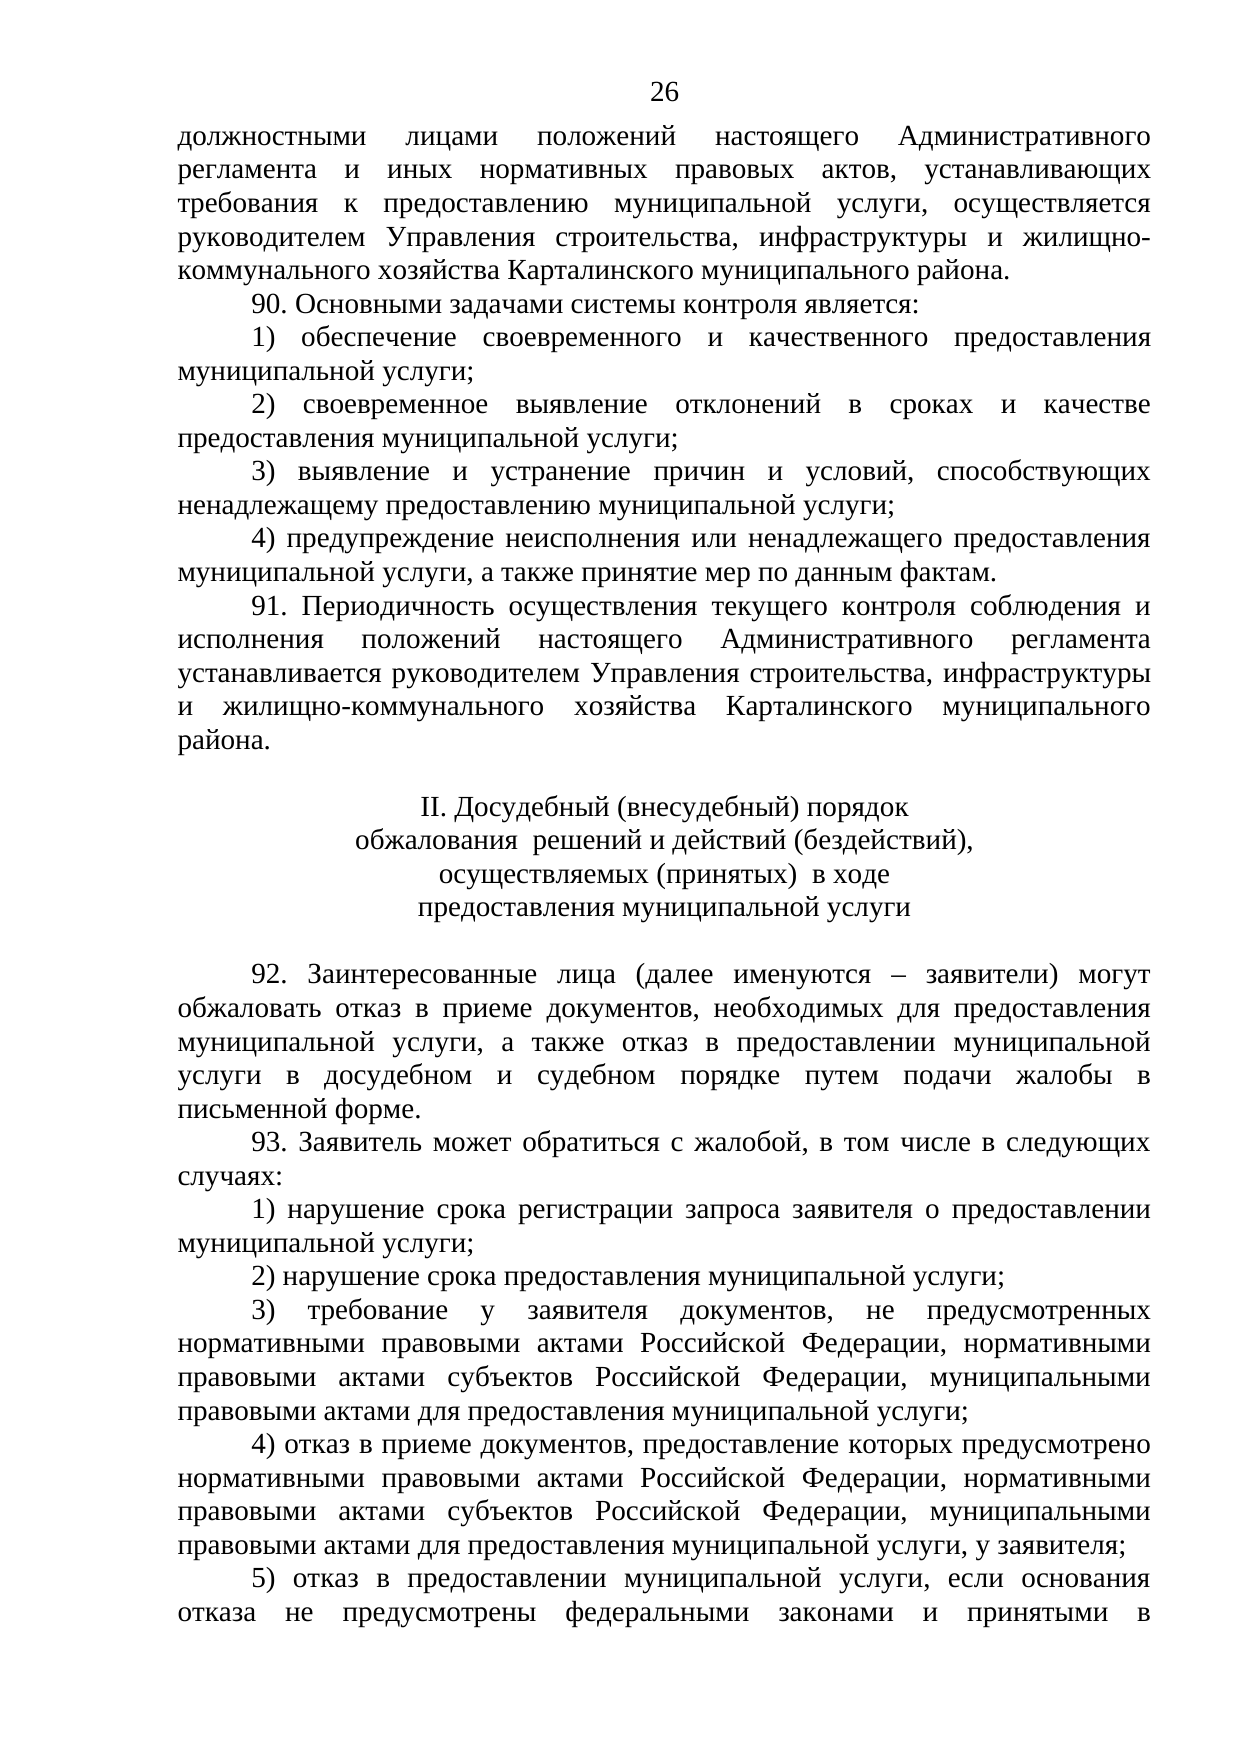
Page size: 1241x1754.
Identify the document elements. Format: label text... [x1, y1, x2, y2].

text 1) нарушение срока регистрации запроса заявителя о предоставлении муниципальной услуги; [177, 1191, 1152, 1258]
text 3) выявление и устранение причин и условий, способствующих ненадлежащему предоставлению муниципальной услуги; [177, 453, 1152, 521]
text 4) отказ в приеме документов, предоставление которых предусмотрено нормативными правовыми актами Российской Федерации, нормативными правовыми актами субъектов Российской Федерации, муниципальными правовыми актами для предоставления муниципальной услуги, у заявителя; [177, 1426, 1152, 1560]
text 3) требование у заявителя документов, не предусмотренных нормативными правовыми актами Российской Федерации, нормативными правовыми актами субъектов Российской Федерации, муниципальными правовыми актами для предоставления муниципальной услуги; [177, 1292, 1152, 1426]
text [177, 1560, 1152, 1627]
text 92. Заинтересованные лица (далее именуются – заявители) могут обжаловать отказ в приеме документов, необходимых для предоставления муниципальной услуги, а также отказ в предоставлении муниципальной услуги в досудебном и судебном порядке путем подачи жалобы в письменной форме. [177, 957, 1152, 1124]
text 2) своевременное выявление отклонений в сроках и качестве предоставления муниципальной услуги; [177, 386, 1152, 453]
text 4) предупреждение неисполнения или ненадлежащего предоставления муниципальной услуги, а также принятие мер по данным фактам. [177, 521, 1152, 588]
text 93. Заявитель может обратиться с жалобой, в том числе в следующих случаях: [177, 1124, 1152, 1191]
text 2) нарушение срока предоставления муниципальной услуги; [177, 1258, 1152, 1292]
text 90. Основными задачами системы контроля является: [177, 286, 1152, 319]
text обжалования решений и действий (бездействий), [177, 822, 1152, 856]
text 91. Периодичность осуществления текущего контроля соблюдения и исполнения положений настоящего Административного регламента устанавливается руководителем Управления строительства, инфраструктуры и жилищно-коммунального хозяйства Карталинского муниципального района. [177, 588, 1152, 755]
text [177, 118, 1152, 286]
text предоставления муниципальной услуги [177, 889, 1152, 923]
text II. Досудебный (внесудебный) порядок [177, 789, 1152, 822]
text 1) обеспечение своевременного и качественного предоставления муниципальной услуги; [177, 319, 1152, 386]
text осуществляемых (принятых) в ходе [177, 856, 1152, 889]
